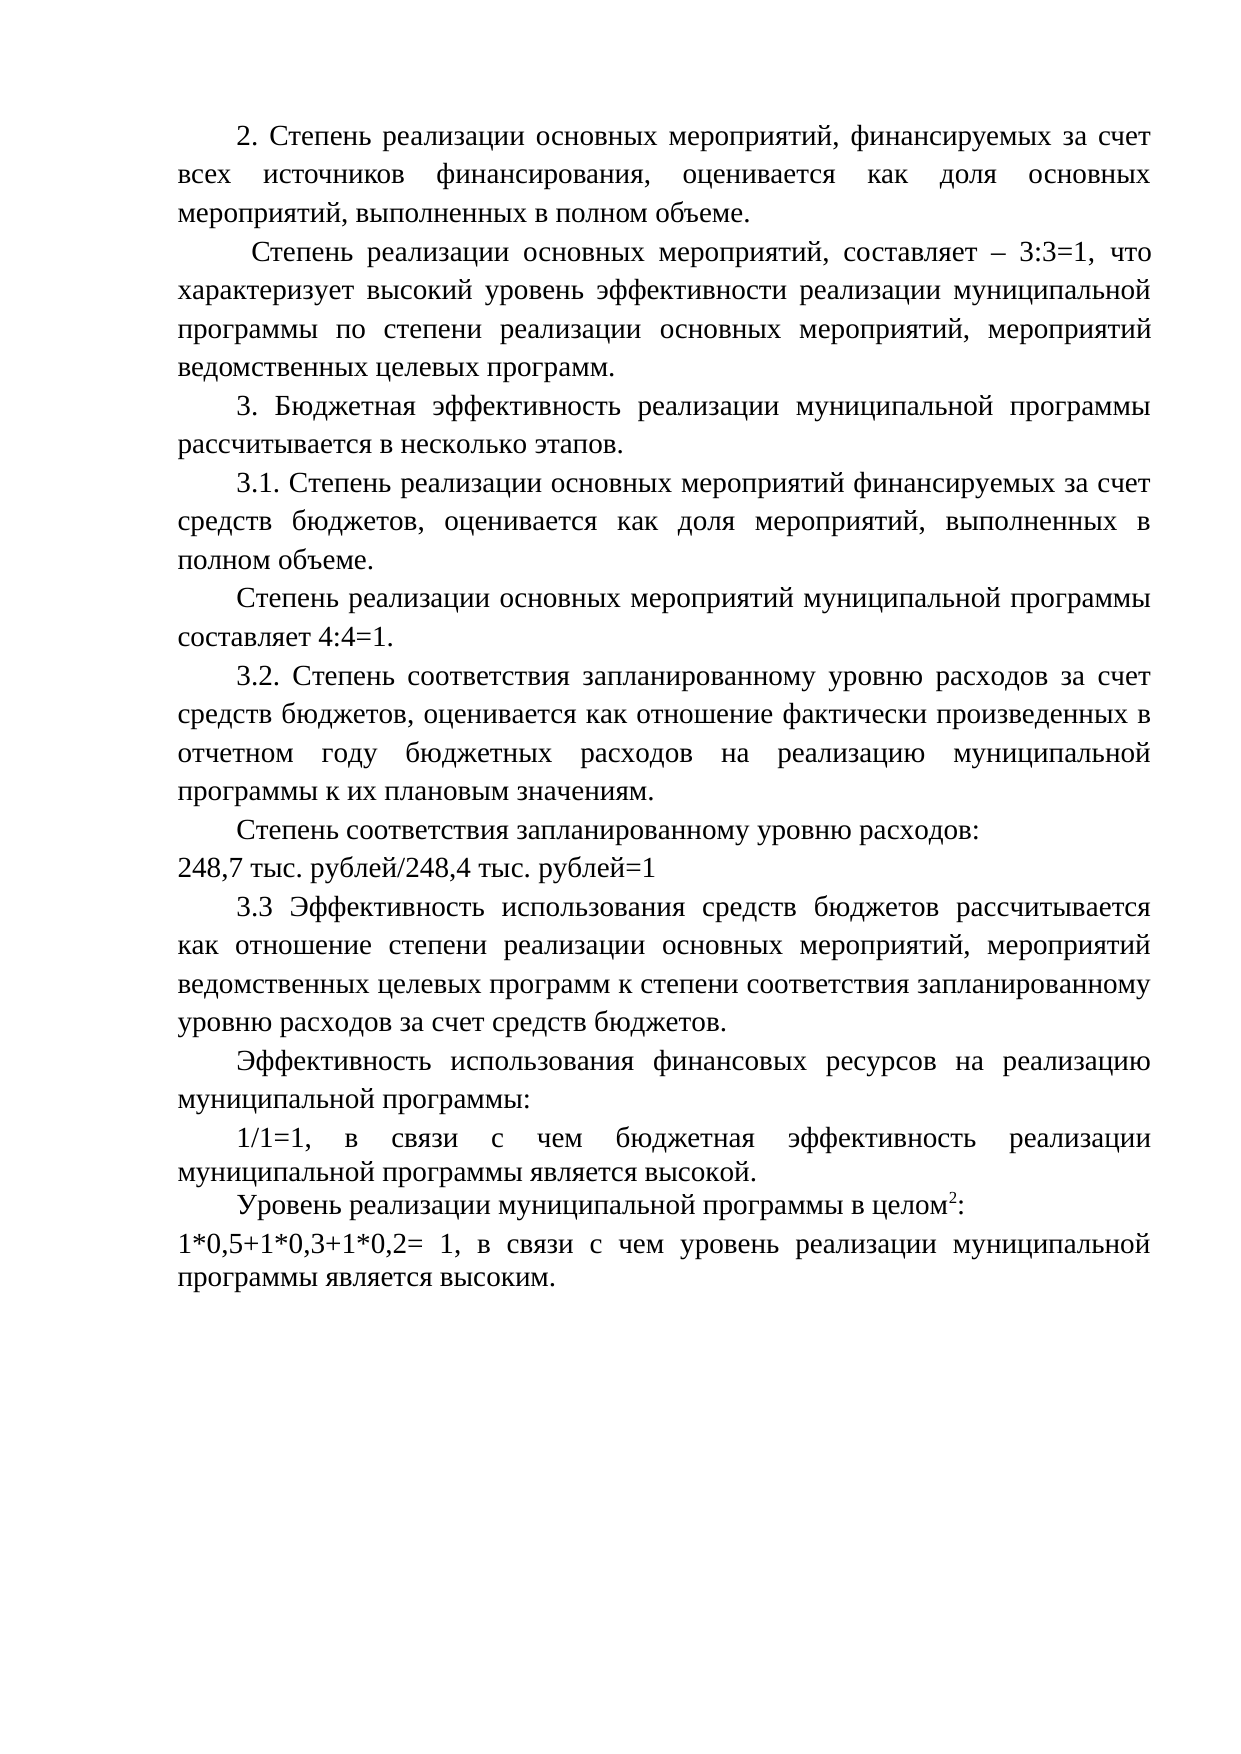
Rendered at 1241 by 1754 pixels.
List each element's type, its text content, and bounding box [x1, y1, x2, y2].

text 3.2. Степень соответствия запланированному уровню расходов за счет средств бюджетов, оценивается как отношение фактически произведенных в отчетном году бюджетных расходов на реализацию муниципальной программы к их плановым значениям. [177, 658, 1152, 807]
text 248,7 тыс. рублей/248,4 тыс. рублей=1 [177, 850, 1152, 884]
text 3. Бюджетная эффективность реализации муниципальной программы рассчитывается в несколько этапов. [177, 388, 1152, 460]
text 3.1. Степень реализации основных мероприятий финансируемых за счет средств бюджетов, оценивается как доля мероприятий, выполненных в полном объеме. [177, 465, 1152, 576]
text 1*0,5+1*0,3+1*0,2= 1, в связи с чем уровень реализации муниципальной программы является высоким. [177, 1226, 1152, 1293]
text 1/1=1, в связи с чем бюджетная эффективность реализации муниципальной программы является высокой. [177, 1120, 1152, 1187]
text Эффективность использования финансовых ресурсов на реализацию муниципальной программы: [177, 1043, 1152, 1115]
text Степень реализации основных мероприятий муниципальной программы составляет 4:4=1. [177, 581, 1152, 653]
text 3.3 Эффективность использования средств бюджетов рассчитывается как отношение степени реализации основных мероприятий, мероприятий ведомственных целевых программ к степени соответствия запланированному уровню расходов за счет средств бюджетов. [177, 889, 1152, 1038]
text 2. Степень реализации основных мероприятий, финансируемых за счет всех источников финансирования, оценивается как доля основных мероприятий, выполненных в полном объеме. [177, 118, 1152, 229]
text Степень реализации основных мероприятий, составляет – 3:3=1, что характеризует высокий уровень эффективности реализации муниципальной программы по степени реализации основных мероприятий, мероприятий ведомственных целевых программ. [177, 234, 1152, 383]
text Уровень реализации муниципальной программы в целом2: [177, 1187, 1152, 1221]
text Степень соответствия запланированному уровню расходов: [177, 812, 1152, 845]
